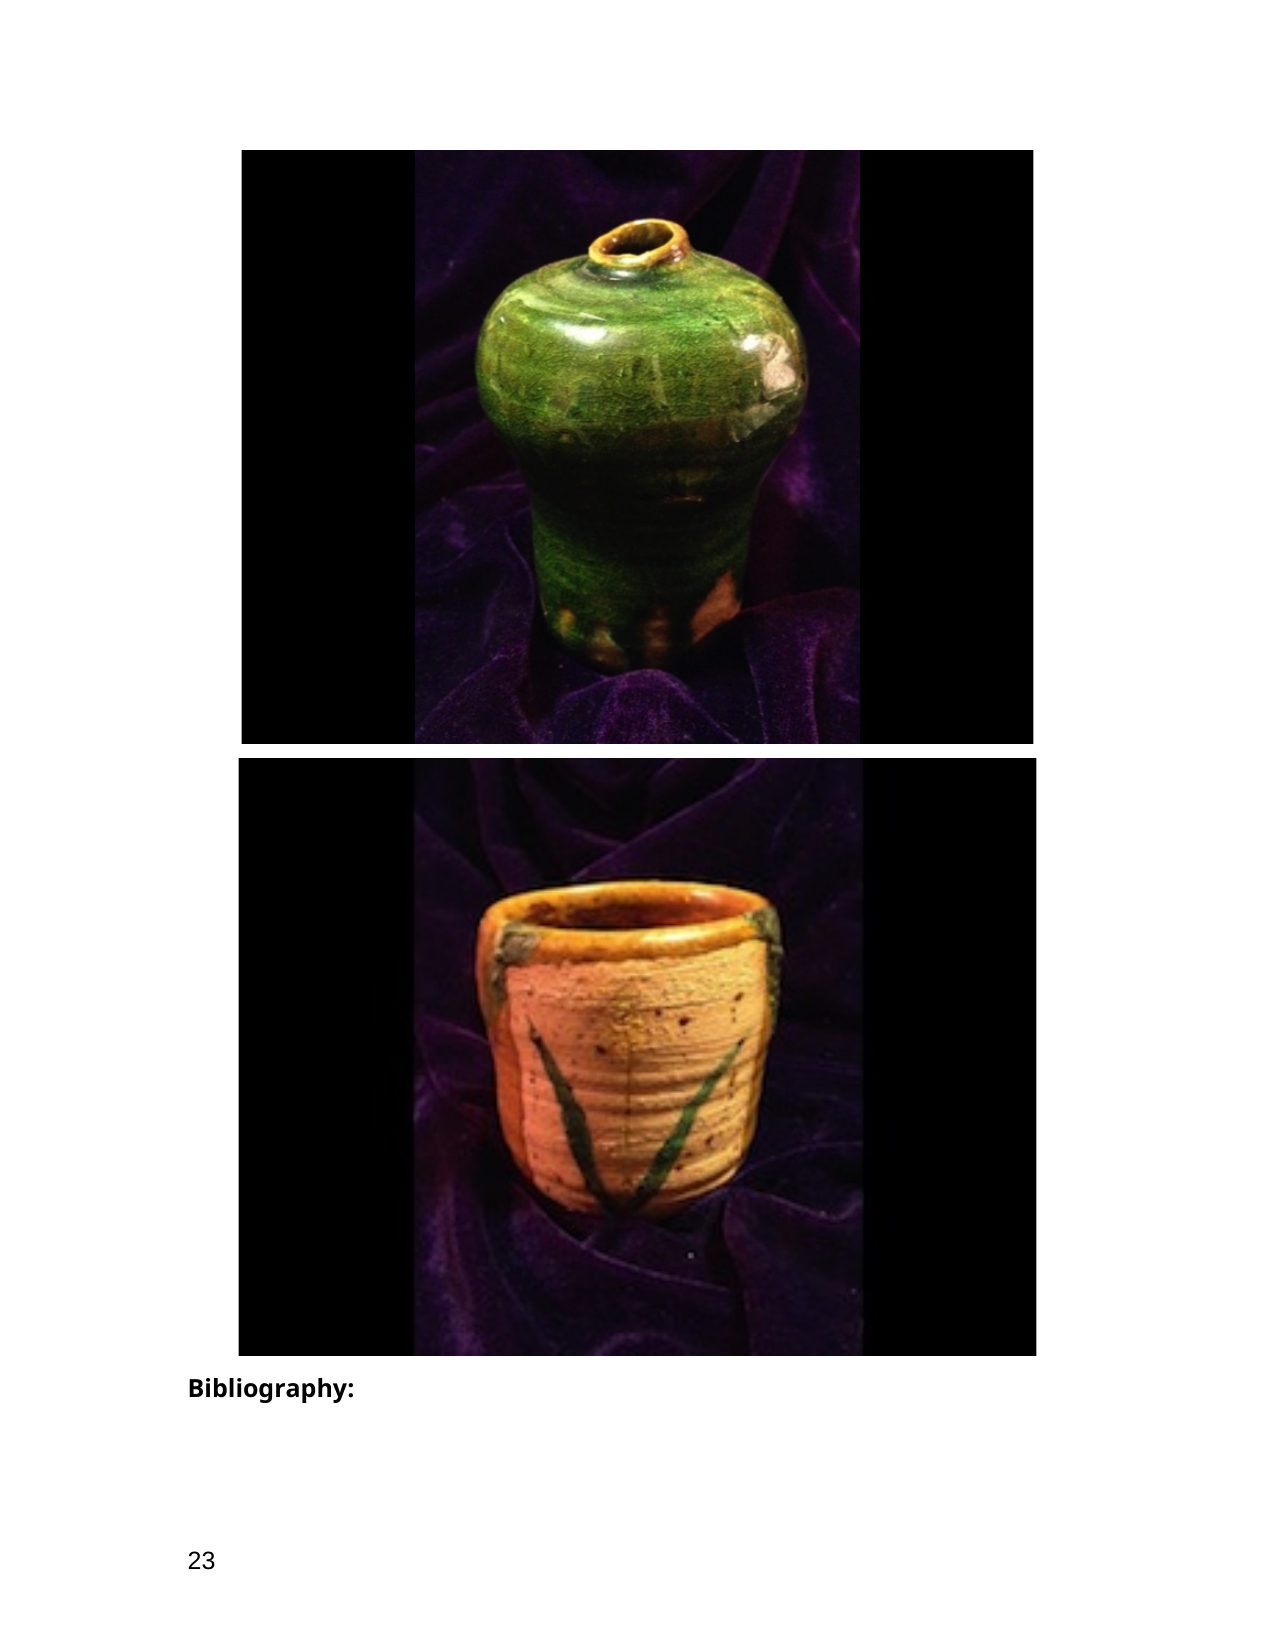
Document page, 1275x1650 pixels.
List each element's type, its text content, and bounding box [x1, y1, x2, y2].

picture [238, 758, 1037, 1356]
picture [241, 150, 1034, 744]
text Bibliography: [187, 1370, 1087, 1404]
